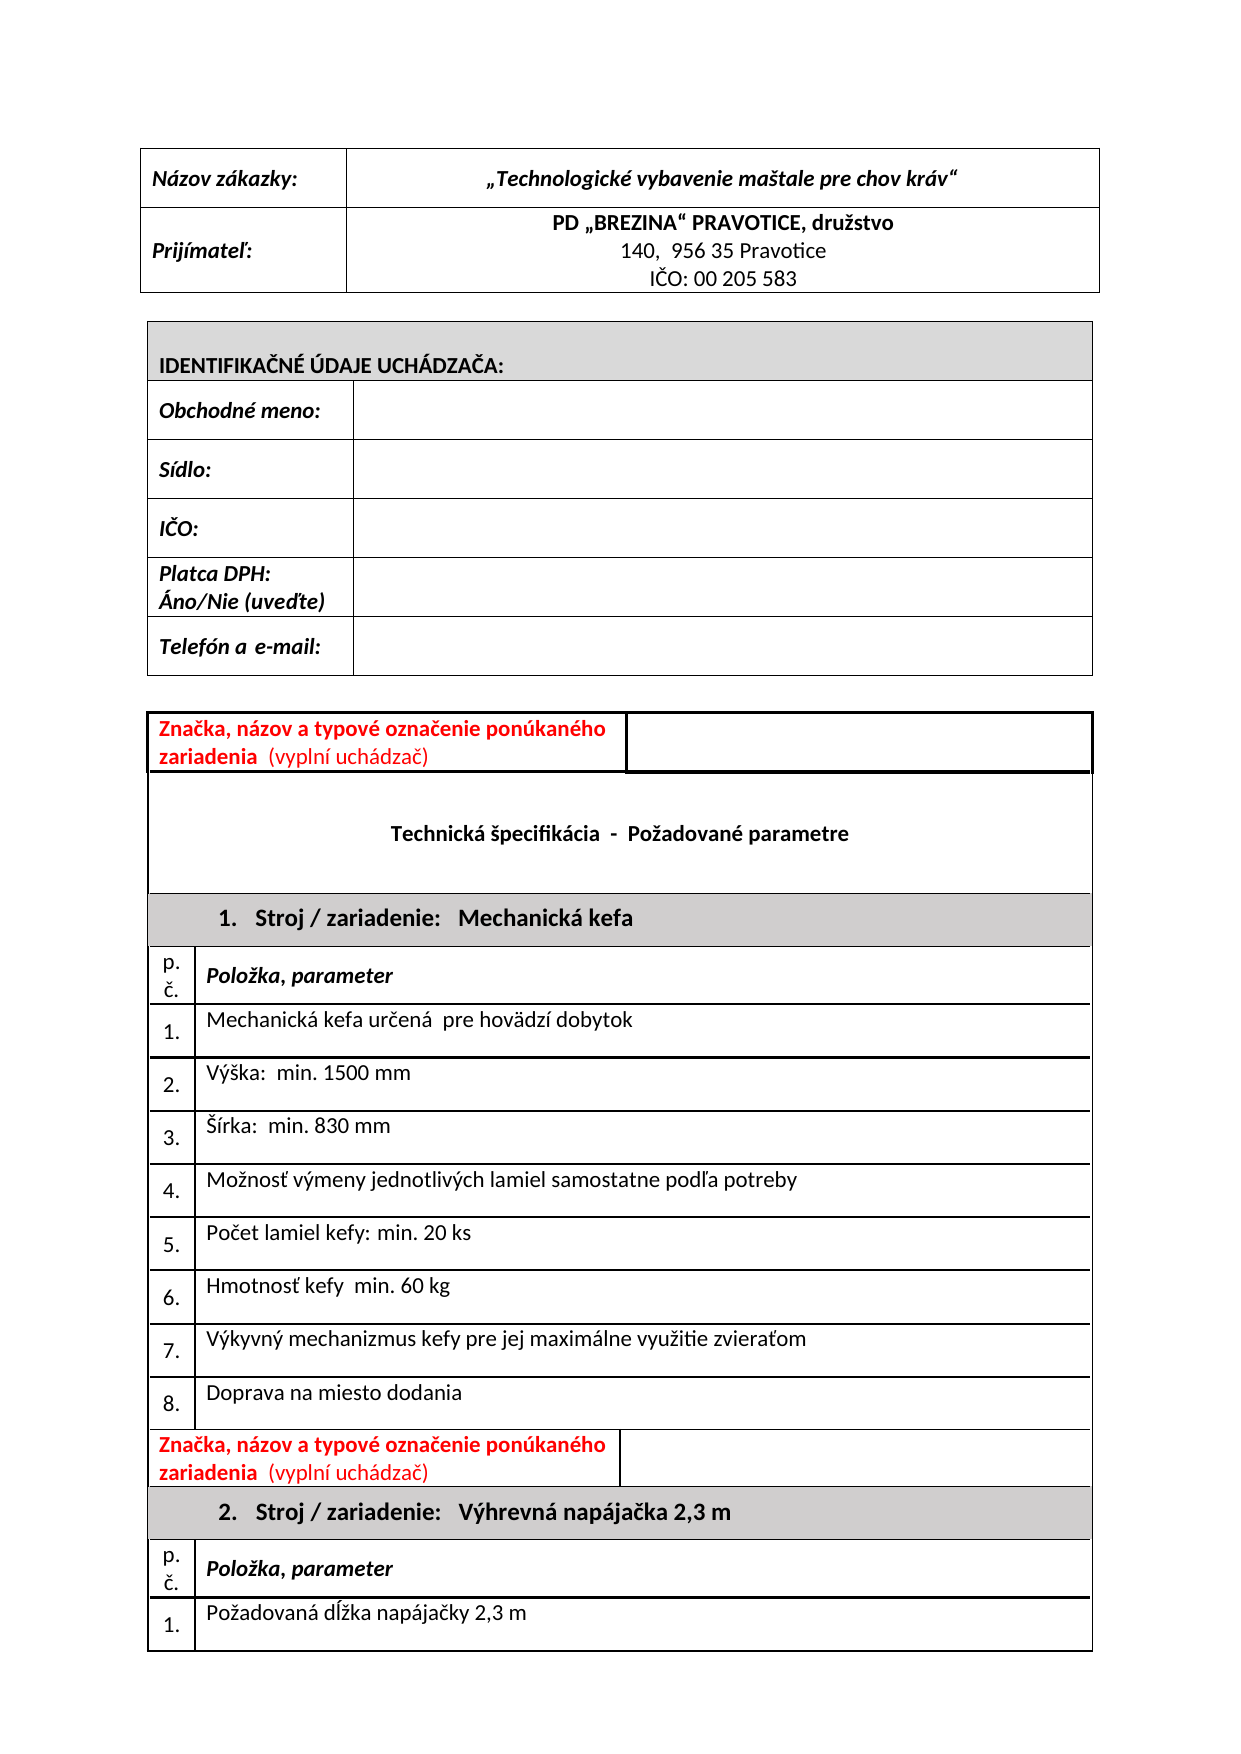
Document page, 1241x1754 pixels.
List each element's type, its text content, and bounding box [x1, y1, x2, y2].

table_cell p.č. [149, 1539, 194, 1596]
table_cell Požadovaná dĺžka napájačky 2,3 m [196, 1596, 1092, 1649]
table_cell Výkyvný mechanizmus kefy pre jej maximálne využitie zvieraťom [196, 1323, 1092, 1376]
table_cell 1. [149, 1004, 194, 1056]
table_cell Počet lamiel kefy: min. 20 ks [196, 1216, 1092, 1269]
table_cell Stroj / zariadenie: Výhrevná napájačka 2,3 m [148, 1486, 1092, 1539]
table_cell 7. [149, 1324, 194, 1376]
table_cell Položka, parameter [196, 946, 1092, 1003]
table_cell Položka, parameter [196, 1539, 1092, 1596]
table_cell [354, 617, 1092, 675]
table_header [628, 714, 1091, 770]
table_cell Značka, názov a typové označenie ponúkaného zariadenia (vyplní uchádzač) [149, 1430, 619, 1486]
table_cell Výška: min. 1500 mm [196, 1056, 1092, 1109]
table_cell p.č. [149, 946, 194, 1003]
table_cell [354, 499, 1092, 557]
table_cell [354, 440, 1092, 498]
table_cell [621, 1429, 1092, 1486]
table_header Názov zákazky: [141, 149, 346, 207]
table_cell 6. [149, 1270, 194, 1322]
table_cell Hmotnosť kefy min. 60 kg [196, 1269, 1092, 1322]
table_cell 4. [149, 1164, 194, 1216]
table_cell Šírka: min. 830 mm [196, 1110, 1092, 1163]
table_cell [354, 558, 1092, 616]
table_cell [354, 381, 1092, 439]
table_cell Telefón a e-mail: [148, 617, 353, 675]
table_header IDENTIFIKAČNÉ ÚDAJE UCHÁDZAČA: [148, 322, 1092, 380]
table_cell 3. [149, 1111, 194, 1163]
table_cell Platca DPH: Áno/Nie (uveďte) [148, 558, 353, 616]
table_cell Sídlo: [148, 440, 353, 498]
table_cell Prijímateľ: [141, 208, 346, 292]
table_cell IČO: [148, 499, 353, 557]
table_cell 1. [149, 1597, 194, 1649]
table_cell PD „BREZINA“ PRAVOTICE, družstvo 140, 956 35 Pravotice IČO: 00 205 583 [347, 208, 1099, 292]
table_header Značka, názov a typové označenie ponúkaného zariadenia (vyplní uchádzač) [149, 714, 625, 770]
table_cell Stroj / zariadenie: Mechanická kefa [148, 893, 1092, 946]
table_header „Technologické vybavenie maštale pre chov kráv“ [347, 149, 1099, 207]
table_cell Možnosť výmeny jednotlivých lamiel samostatne podľa potreby [196, 1163, 1092, 1216]
table_cell 5. [149, 1217, 194, 1269]
table_cell Technická špecifikácia - Požadované parametre [149, 770, 1092, 893]
table_cell 8. [149, 1377, 194, 1429]
table_cell Mechanická kefa určená pre hovädzí dobytok [196, 1003, 1092, 1056]
table_cell Doprava na miesto dodania [196, 1376, 1092, 1429]
table_cell 2. [149, 1057, 194, 1109]
table_cell Obchodné meno: [148, 381, 353, 439]
